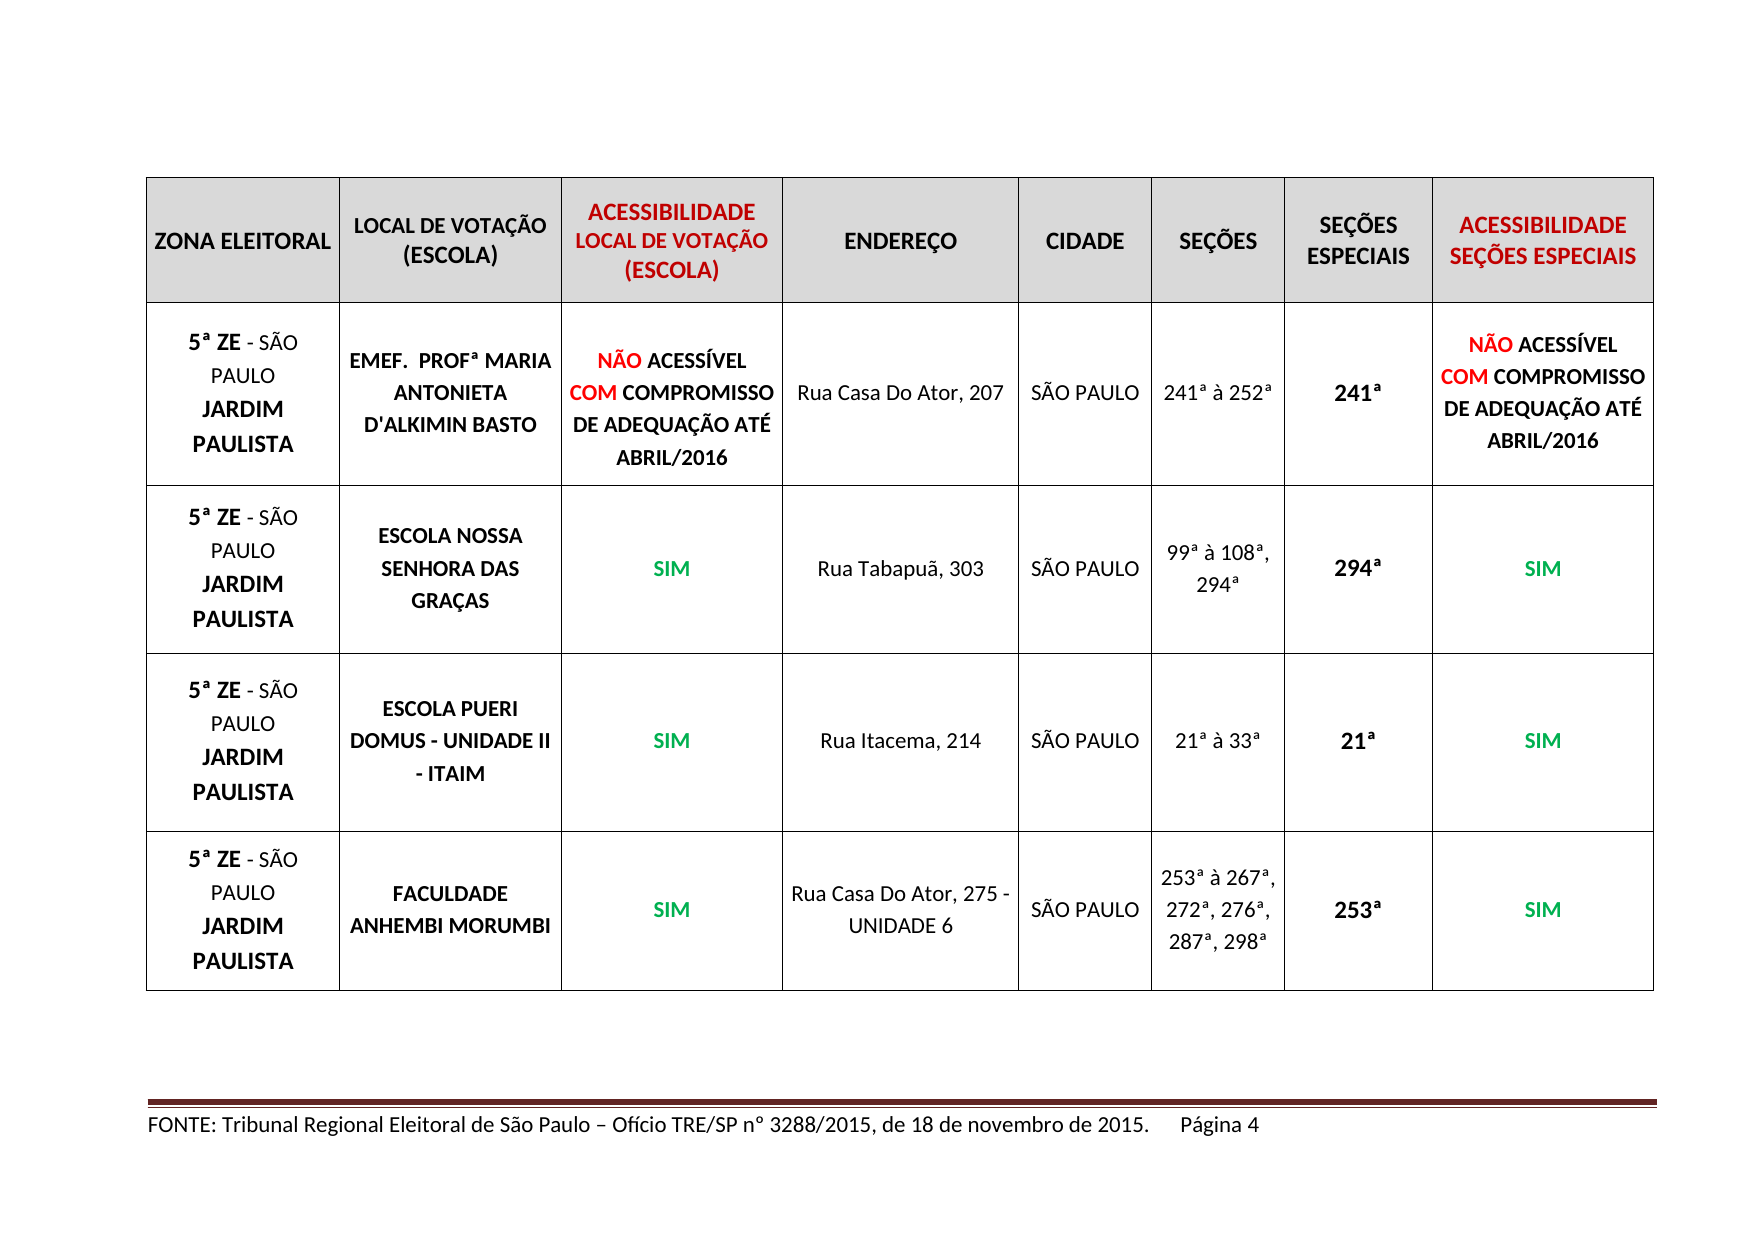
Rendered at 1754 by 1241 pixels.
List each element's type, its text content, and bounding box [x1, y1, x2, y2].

table_cell 241ª à 252ª [1152, 303, 1284, 485]
table_header ACESSIBILIDADE SEÇÕES ESPECIAIS [1433, 178, 1653, 302]
table_cell SÃO PAULO [1019, 486, 1151, 653]
table_cell NÃO ACESSÍVEL COM COMPROMISSO DE ADEQUAÇÃO ATÉ ABRIL/2016 [1433, 303, 1653, 485]
table_cell SIM [1433, 486, 1653, 653]
table_cell 5ª ZE - SÃO PAULO JARDIM PAULISTA [147, 303, 339, 485]
table_cell ESCOLA NOSSA SENHORA DAS GRAÇAS [340, 486, 561, 653]
table_cell Rua Tabapuã, 303 [783, 486, 1018, 653]
table_header ENDEREÇO [783, 178, 1018, 302]
table_cell Rua Casa Do Ator, 207 [783, 303, 1018, 485]
table_cell 253ª [1285, 832, 1432, 990]
table_cell NÃO ACESSÍVEL COM COMPROMISSO DE ADEQUAÇÃO ATÉ ABRIL/2016 [562, 303, 782, 485]
table_cell 21ª [1285, 654, 1432, 831]
table_cell 99ª à 108ª, 294ª [1152, 486, 1284, 653]
table_header SEÇÕES [1152, 178, 1284, 302]
table_cell SIM [1433, 654, 1653, 831]
table_cell 5ª ZE - SÃO PAULO JARDIM PAULISTA [147, 832, 339, 990]
table_cell SIM [562, 654, 782, 831]
table_cell 21ª à 33ª [1152, 654, 1284, 831]
table_header SEÇÕES ESPECIAIS [1285, 178, 1432, 302]
table_cell Rua Itacema, 214 [783, 654, 1018, 831]
table_cell SÃO PAULO [1019, 654, 1151, 831]
table_cell ESCOLA PUERI DOMUS - UNIDADE II - ITAIM [340, 654, 561, 831]
table_cell SIM [1433, 832, 1653, 990]
table_header LOCAL DE VOTAÇÃO (ESCOLA) [340, 178, 561, 302]
table_cell FACULDADE ANHEMBI MORUMBI [340, 832, 561, 990]
table_cell EMEF. PROFª MARIA ANTONIETA D'ALKIMIN BASTO [340, 303, 561, 485]
table_header ACESSIBILIDADE LOCAL DE VOTAÇÃO (ESCOLA) [562, 178, 782, 302]
table_cell SIM [562, 486, 782, 653]
table_cell 294ª [1285, 486, 1432, 653]
table_cell SÃO PAULO [1019, 832, 1151, 990]
table_cell SÃO PAULO [1019, 303, 1151, 485]
table_cell Rua Casa Do Ator, 275 - UNIDADE 6 [783, 832, 1018, 990]
table_cell 241ª [1285, 303, 1432, 485]
table_cell SIM [562, 832, 782, 990]
table_header CIDADE [1019, 178, 1151, 302]
table_cell 5ª ZE - SÃO PAULO JARDIM PAULISTA [147, 654, 339, 831]
table_cell 5ª ZE - SÃO PAULO JARDIM PAULISTA [147, 486, 339, 653]
table_header ZONA ELEITORAL [147, 178, 339, 302]
table_cell 253ª à 267ª, 272ª, 276ª, 287ª, 298ª [1152, 832, 1284, 990]
